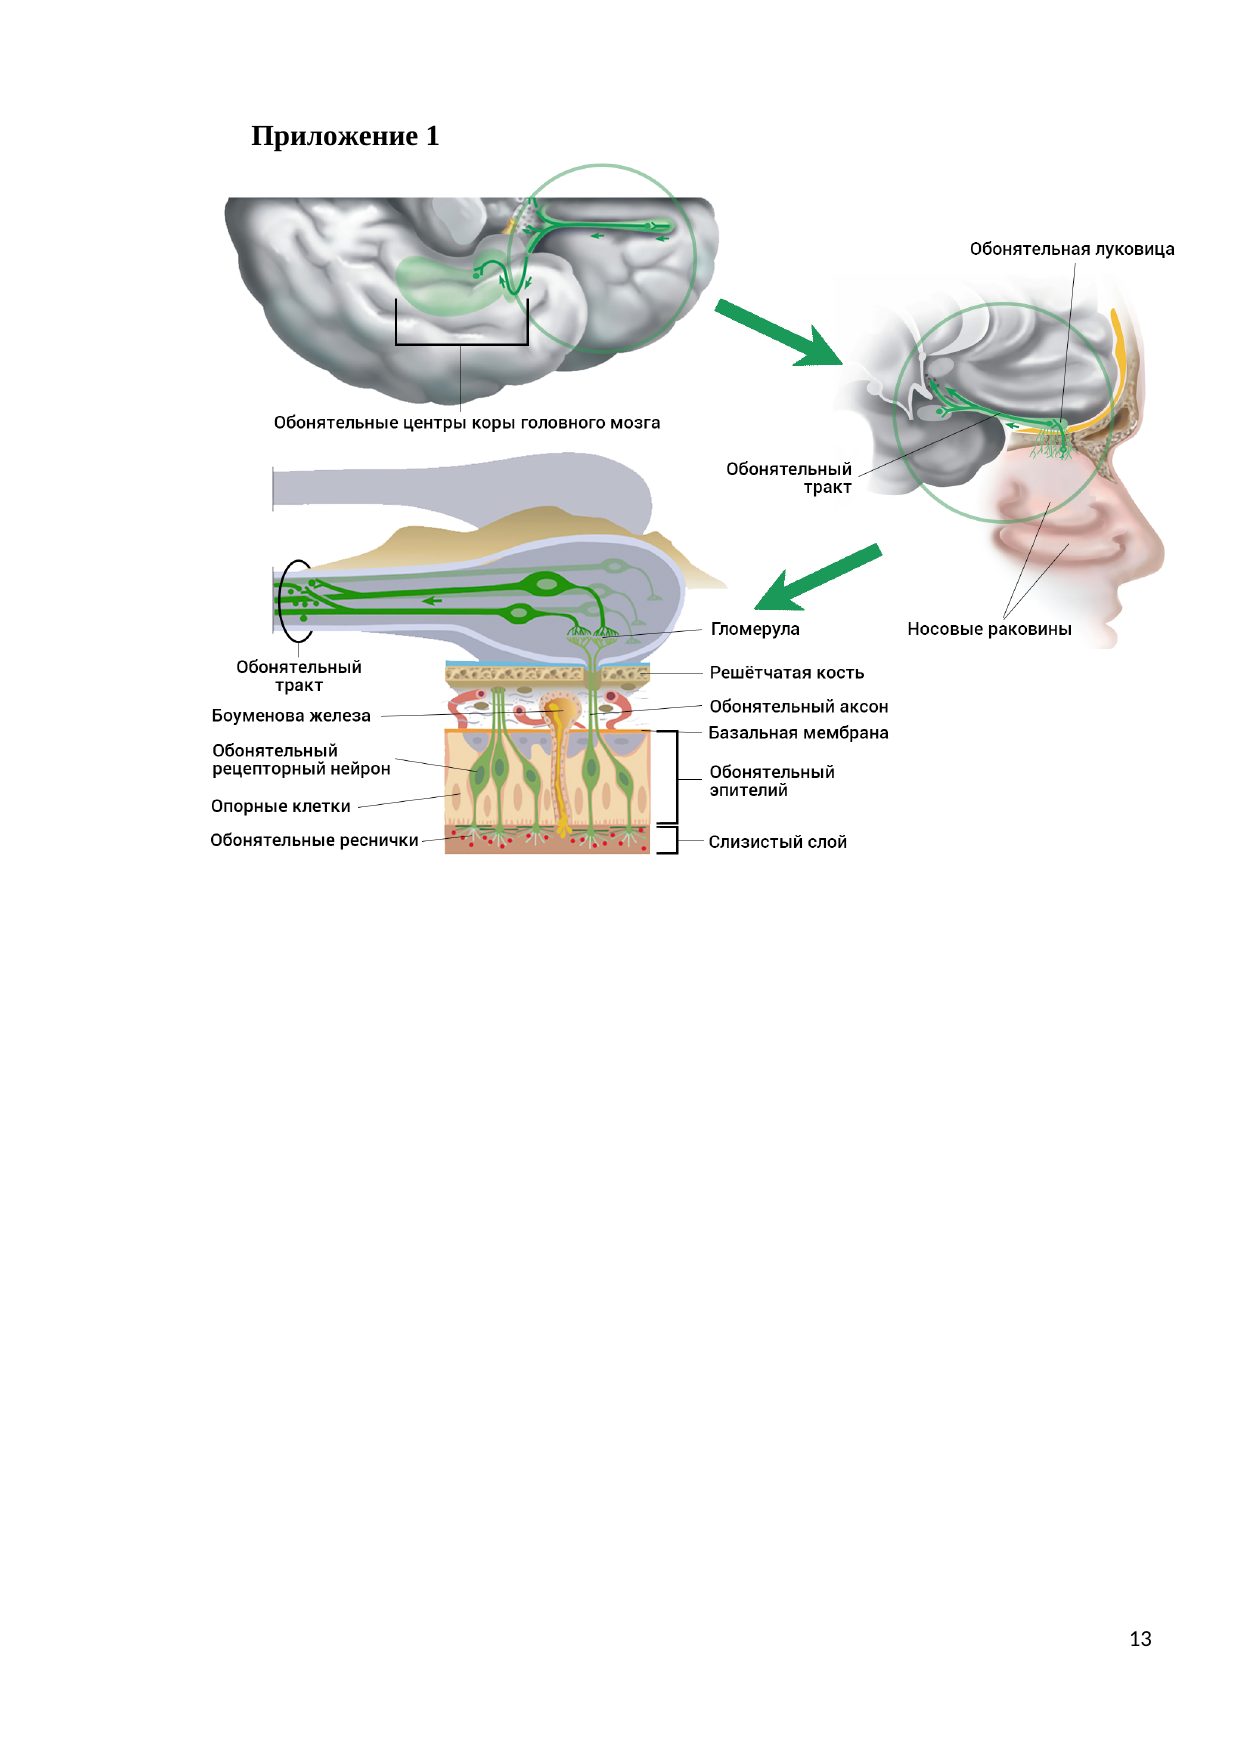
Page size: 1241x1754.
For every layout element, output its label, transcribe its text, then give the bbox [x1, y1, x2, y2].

list Приложение 1 [251, 118, 1152, 152]
picture [177, 156, 1241, 872]
